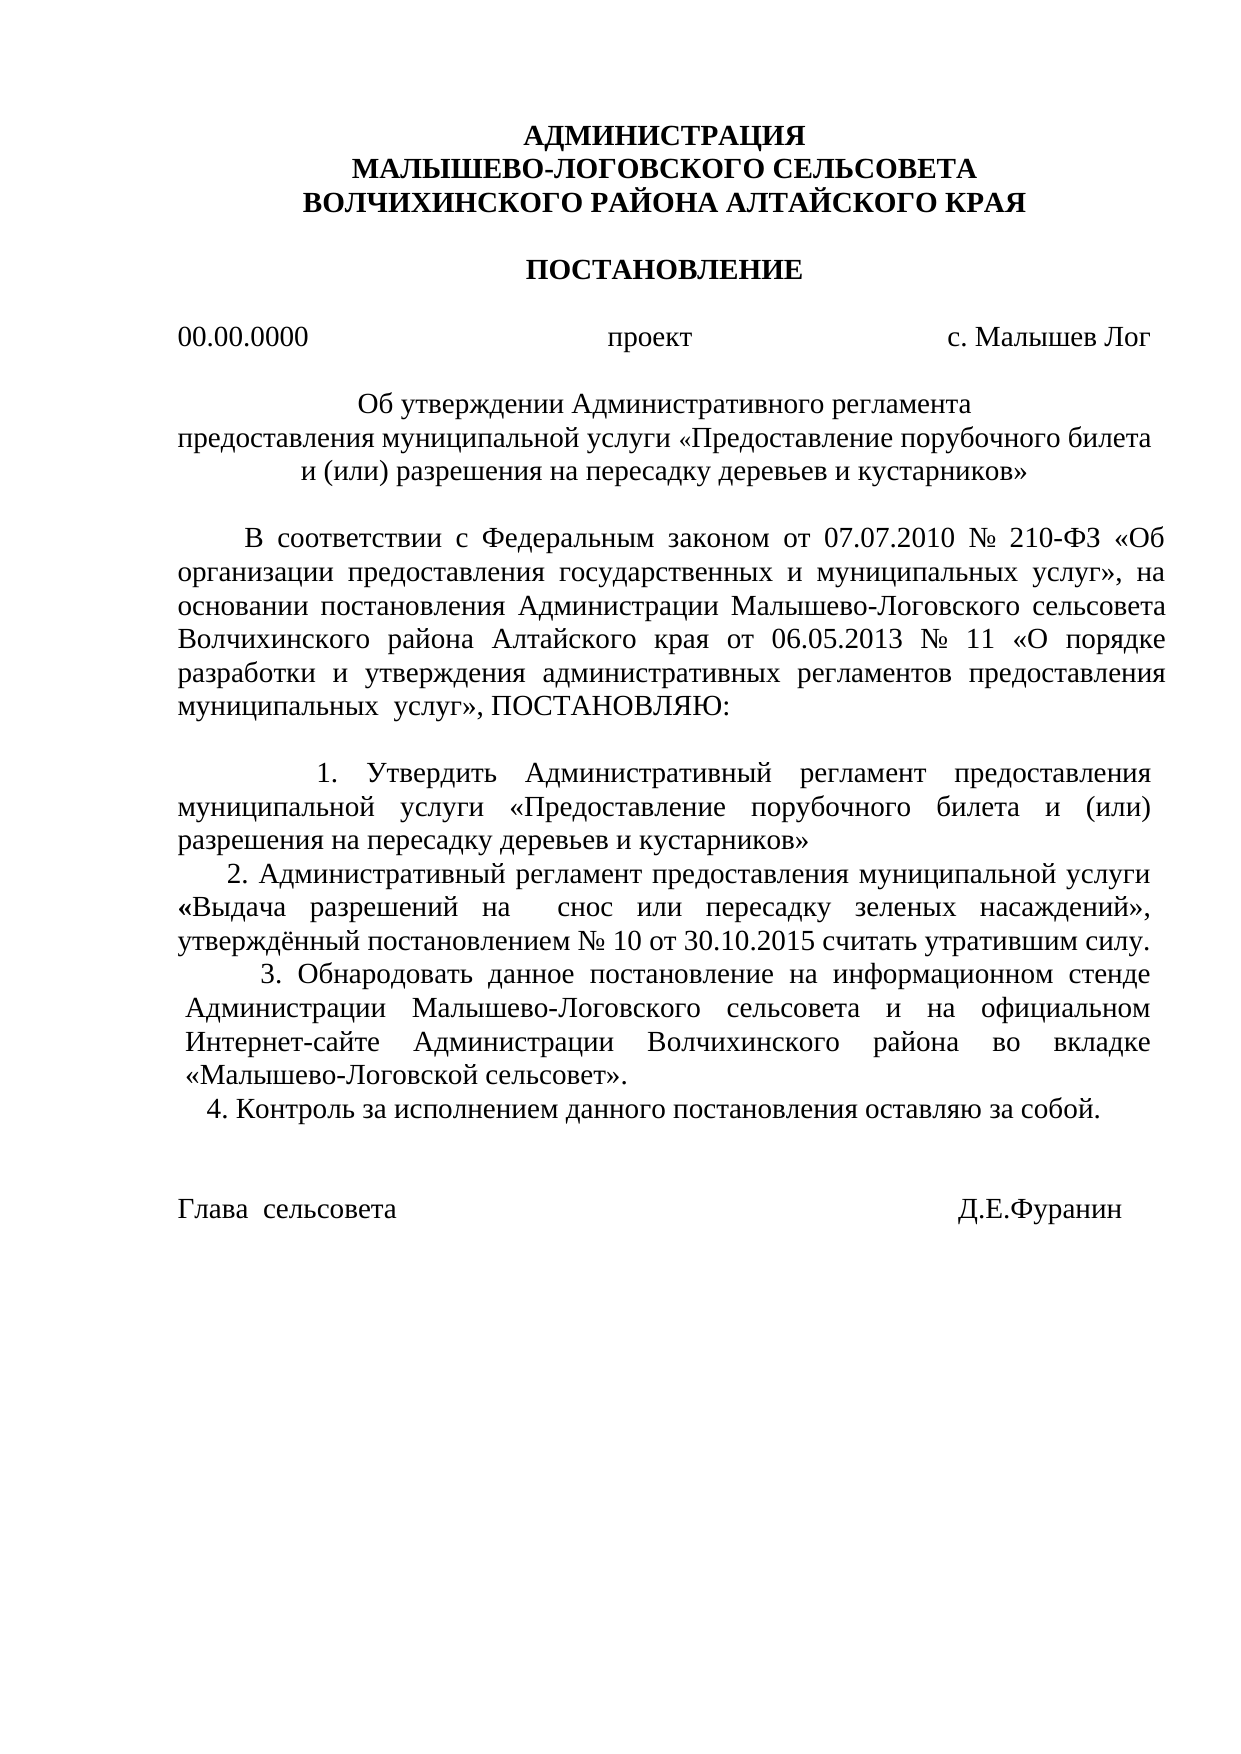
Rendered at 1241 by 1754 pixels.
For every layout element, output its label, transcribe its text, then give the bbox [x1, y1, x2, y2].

text Глава сельсовета Д.Е.Фуранин [177, 1191, 1152, 1225]
text 3. Обнародовать данное постановление на информационном стенде Администрации Малышево-Логовского сельсовета и на официальном Интернет-сайте Администрации Волчихинского района во вкладке «Малышево-Логовской сельсовет». [185, 957, 1152, 1091]
text В соответствии с Федеральным законом от 07.07.2010 № 210-ФЗ «Об организации предоставления государственных и муниципальных услуг», на основании постановления Администрации Малышево-Логовского сельсовета Волчихинского района Алтайского края от 06.05.2013 № 11 «О порядке разработки и утверждения административных регламентов предоставления муниципальных услуг», ПОСТАНОВЛЯЮ: [177, 521, 1166, 722]
text 2. Административный регламент предоставления муниципальной услуги «Выдача разрешений на снос или пересадку зеленых насаждений», утверждённый постановлением № 10 от 30.10.2015 считать утратившим силу. [177, 856, 1152, 957]
text ПОСТАНОВЛЕНИЕ [177, 252, 1152, 286]
text 4. Контроль за исполнением данного постановления оставляю за собой. [177, 1091, 1166, 1124]
text 1. Утвердить Административный регламент предоставления муниципальной услуги «Предоставление порубочного билета и (или) разрешения на пересадку деревьев и кустарников» [177, 755, 1152, 856]
text МАЛЫШЕВО-ЛОГОВСКОГО СЕЛЬСОВЕТА [177, 152, 1152, 185]
text ВОЛЧИХИНСКОГО РАЙОНА АЛТАЙСКОГО КРАЯ [177, 185, 1152, 219]
text 00.00.0000 проект с. Малышев Лог [177, 319, 1152, 353]
text предоставления муниципальной услуги «Предоставление порубочного билета и (или) разрешения на пересадку деревьев и кустарников» [177, 420, 1152, 487]
text Об утверждении Административного регламента [177, 386, 1152, 420]
text АДМИНИСТРАЦИЯ [177, 118, 1152, 152]
